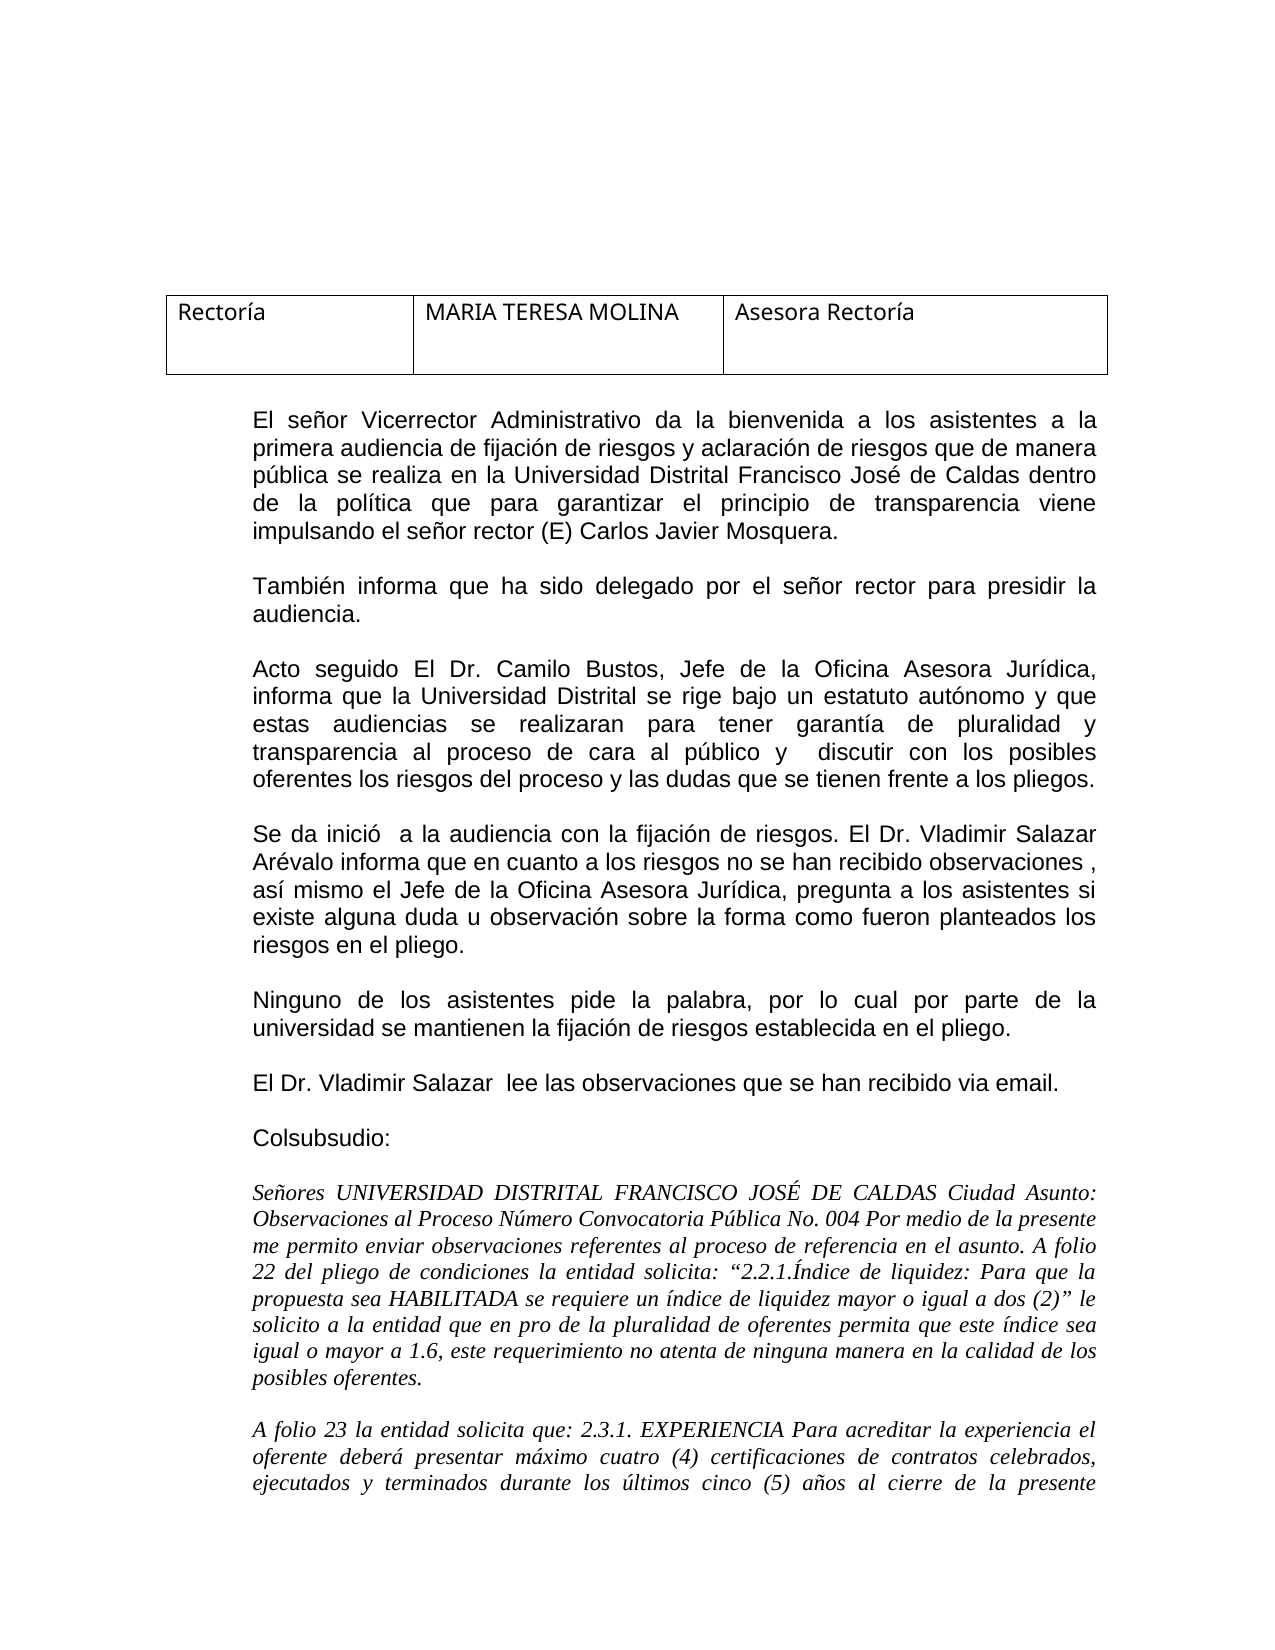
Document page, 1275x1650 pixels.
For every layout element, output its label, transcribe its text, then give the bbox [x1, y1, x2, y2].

list Acto seguido El Dr. Camilo Bustos, Jefe de la Oficina Asesora Jurídica, informa que la Universidad Distrital se rige bajo un estatuto autónomo y que estas audiencias se realizaran para tener garantía de pluralidad y transparencia al proceso de cara al público y discutir con los posibles oferentes los riesgos del proceso y las dudas que se tienen frente a los pliegos. [252, 655, 1098, 793]
list También informa que ha sido delegado por el señor rector para presidir la audiencia. [252, 572, 1098, 627]
list El Dr. Vladimir Salazar lee las observaciones que se han recibido via email. [252, 1069, 1098, 1096]
list Ninguno de los asistentes pide la palabra, por lo cual por parte de la universidad se mantienen la fijación de riesgos establecida en el pliego. [252, 986, 1098, 1041]
table_cell MARIA TERESA MOLINA [414, 296, 723, 374]
list Colsubsudio: [252, 1124, 1098, 1152]
list Se da inició a la audiencia con la fijación de riesgos. El Dr. Vladimir Salazar Arévalo informa que en cuanto a los riesgos no se han recibido observaciones , así mismo el Jefe de la Oficina Asesora Jurídica, pregunta a los asistentes si existe alguna duda u observación sobre la forma como fueron planteados los riesgos en el pliego. [252, 820, 1098, 958]
list Señores UNIVERSIDAD DISTRITAL FRANCISCO JOSÉ DE CALDAS Ciudad Asunto: Observaciones al Proceso Número Convocatoria Pública No. 004 Por medio de la presente me permito enviar observaciones referentes al proceso de referencia en el asunto. A folio 22 del pliego de condiciones la entidad solicita: “2.2.1.Índice de liquidez: Para que la propuesta sea HABILITADA se requiere un índice de liquidez mayor o igual a dos (2)” le solicito a la entidad que en pro de la pluralidad de oferentes permita que este índice sea igual o mayor a 1.6, este requerimiento no atenta de ninguna manera en la calidad de los posibles oferentes. [252, 1179, 1098, 1390]
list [252, 1416, 1098, 1495]
table_cell Rectoría [167, 296, 413, 374]
list El señor Vicerrector Administrativo da la bienvenida a los asistentes a la primera audiencia de fijación de riesgos y aclaración de riesgos que de manera pública se realiza en la Universidad Distrital Francisco José de Caldas dentro de la política que para garantizar el principio de transparencia viene impulsando el señor rector (E) Carlos Javier Mosquera. [252, 406, 1098, 544]
table_cell Asesora Rectoría [724, 296, 1107, 374]
